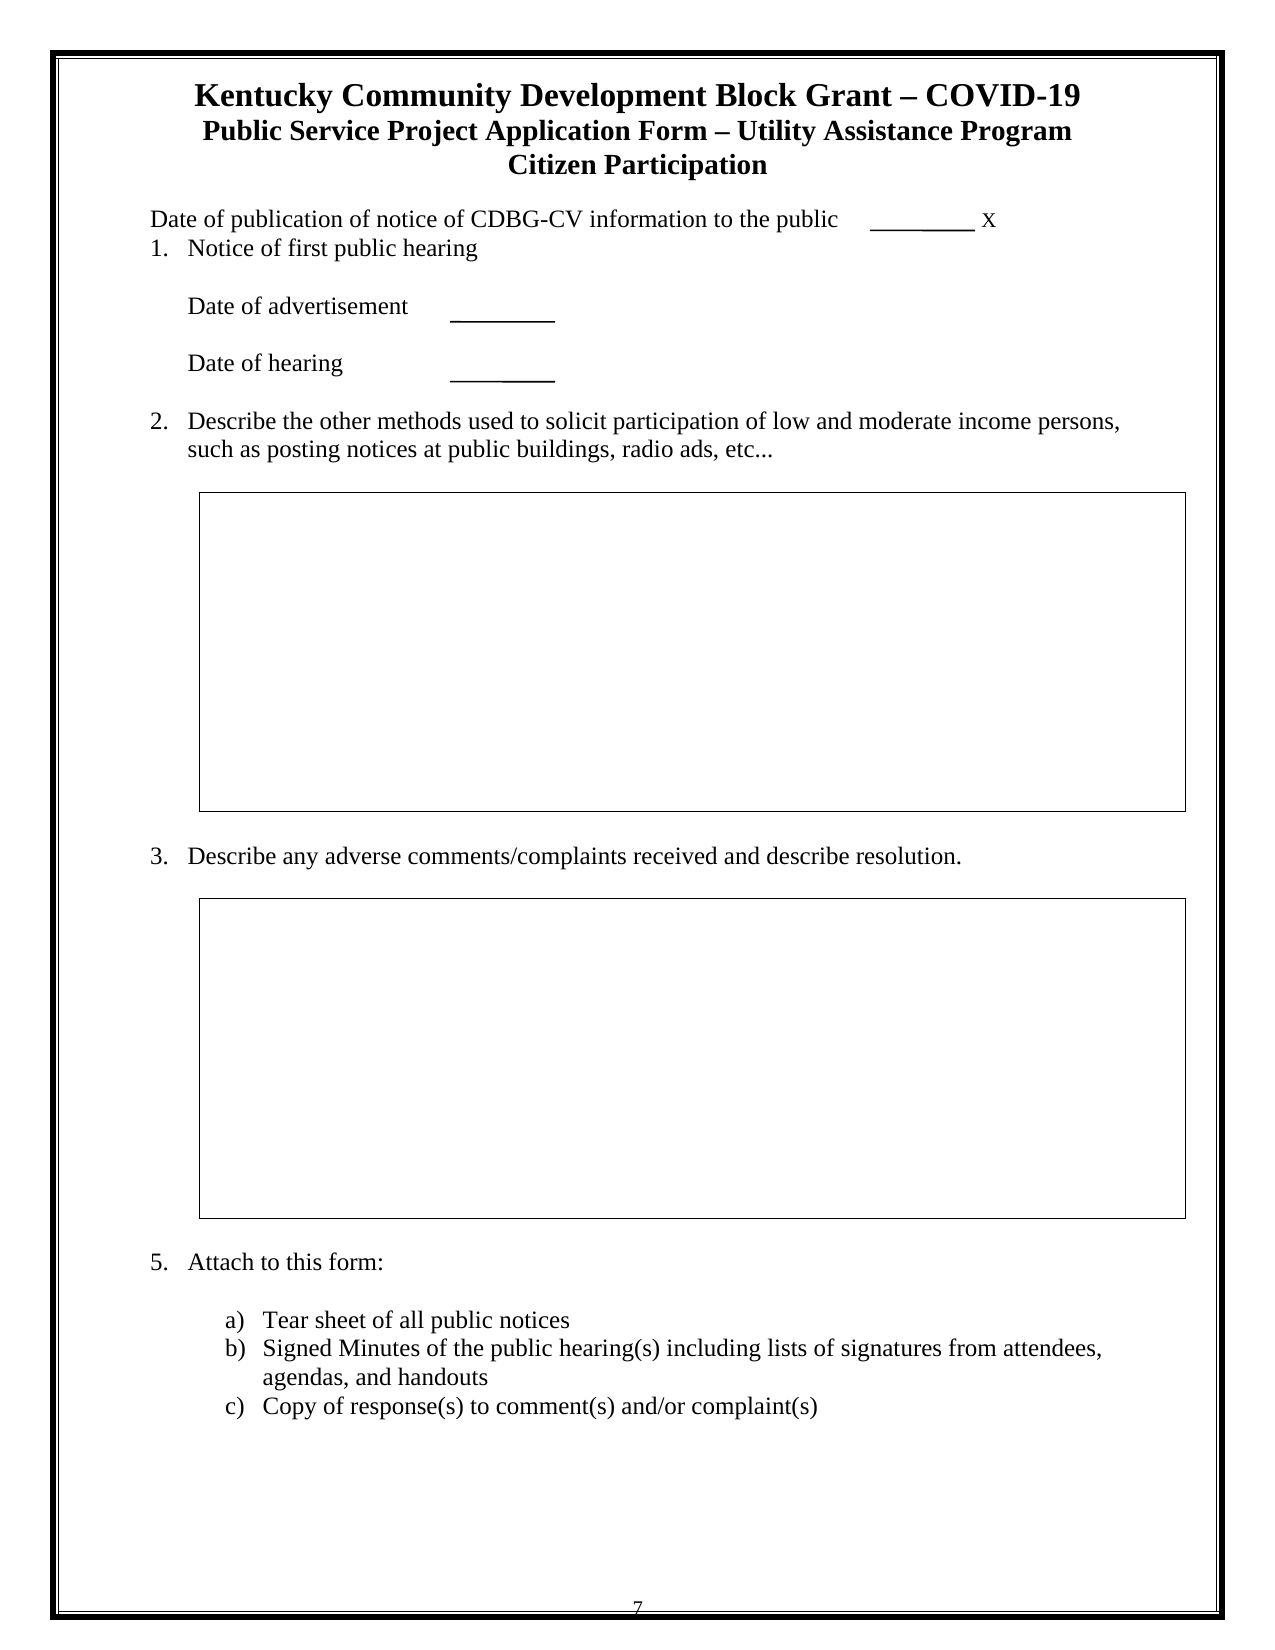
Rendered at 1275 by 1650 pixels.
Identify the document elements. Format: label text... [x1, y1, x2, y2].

list Signed Minutes of the public hearing(s) including lists of signatures from attendees, agendas, and handouts [225, 1333, 1162, 1391]
table_header [200, 899, 1185, 1217]
list Copy of response(s) to comment(s) and/or complaint(s) [225, 1391, 1162, 1420]
list Describe any adverse comments/complaints received and describe resolution. [150, 841, 1162, 869]
list Notice of first public hearing [150, 233, 1162, 262]
text Date of advertisement [187, 291, 1162, 319]
table_header [200, 493, 1185, 811]
text 5. Attach to this form: [112, 1247, 1162, 1276]
list Describe the other methods used to solicit participation of low and moderate income persons, such as posting notices at public buildings, radio ads, etc... [150, 406, 1162, 463]
text Date of hearing [187, 348, 1162, 377]
list Tear sheet of all public notices [225, 1305, 1162, 1333]
